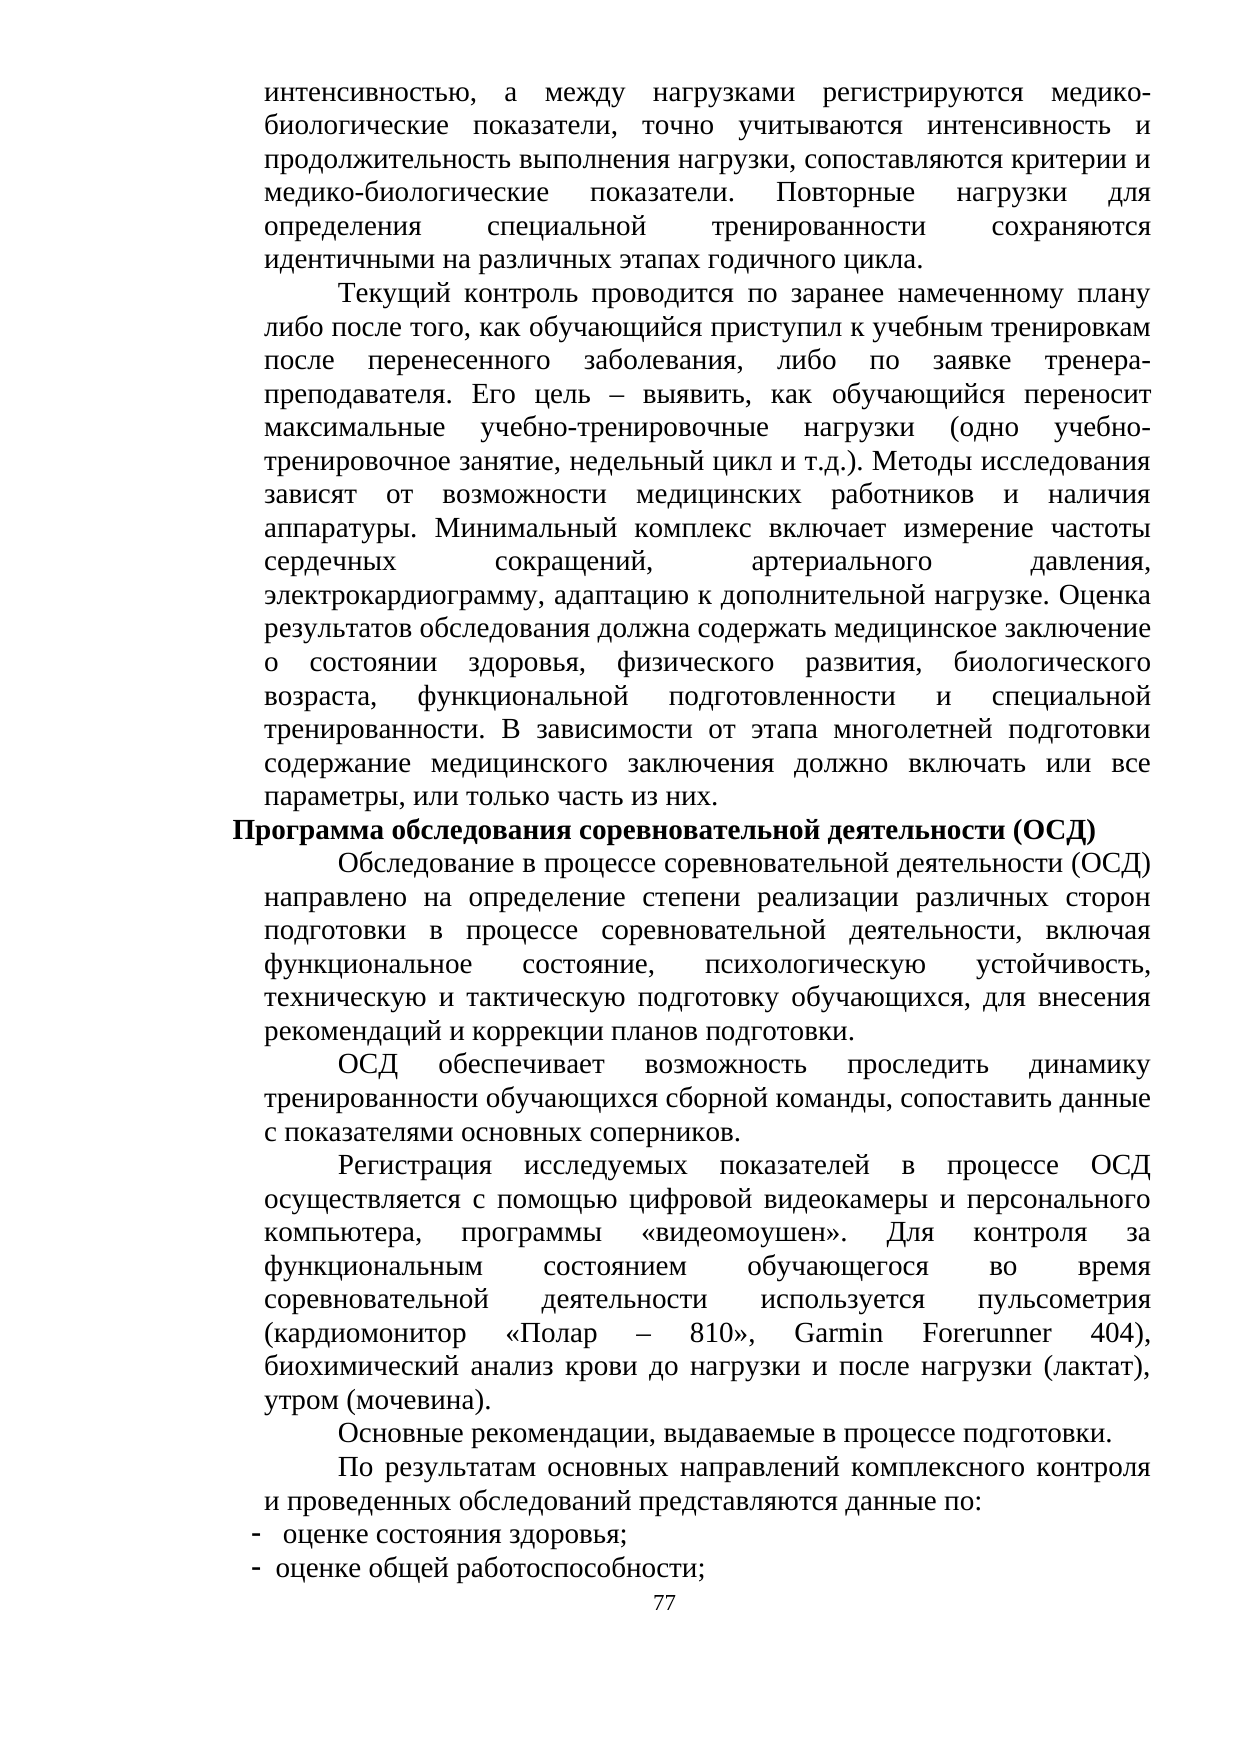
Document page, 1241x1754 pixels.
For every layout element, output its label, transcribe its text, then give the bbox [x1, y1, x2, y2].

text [264, 74, 1152, 275]
list оценке состояния здоровья; [177, 1516, 1152, 1550]
text Программа обследования соревновательной деятельности (ОСД) [177, 812, 1152, 845]
text Обследование в процессе соревновательной деятельности (ОСД) направлено на определение степени реализации различных сторон подготовки в процессе соревновательной деятельности, включая функциональное состояние, психологическую устойчивость, техническую и тактическую подготовку обучающихся, для внесения рекомендаций и коррекции планов подготовки. [264, 845, 1152, 1047]
text ОСД обеспечивает возможность проследить динамику тренированности обучающихся сборной команды, сопоставить данные с показателями основных соперников. [264, 1047, 1152, 1147]
text Регистрация исследуемых показателей в процессе ОСД осуществляется с помощью цифровой видеокамеры и персонального компьютера, программы «видеомоушен». Для контроля за функциональным состоянием обучающегося во время соревновательной деятельности используется пульсометрия (кардиомонитор «Полар – 810», Garmin Forerunner 404), биохимический анализ крови до нагрузки и после нагрузки (лактат), утром (мочевина). [264, 1147, 1152, 1416]
text По результатам основных направлений комплексного контроля и проведенных обследований представляются данные по: [264, 1449, 1152, 1516]
list оценке общей работоспособности; [177, 1550, 1152, 1583]
text Основные рекомендации, выдаваемые в процессе подготовки. [264, 1416, 1152, 1449]
text Текущий контроль проводится по заранее намеченному плану либо после того, как обучающийся приступил к учебным тренировкам после перенесенного заболевания, либо по заявке тренера-преподавателя. Его цель – выявить, как обучающийся переносит максимальные учебно-тренировочные нагрузки (одно учебно-тренировочное занятие, недельный цикл и т.д.). Методы исследования зависят от возможности медицинских работников и наличия аппаратуры. Минимальный комплекс включает измерение частоты сердечных сокращений, артериального давления, электрокардиограмму, адаптацию к дополнительной нагрузке. Оценка результатов обследования должна содержать медицинское заключение о состоянии здоровья, физического развития, биологического возраста, функциональной подготовленности и специальной тренированности. В зависимости от этапа многолетней подготовки содержание медицинского заключения должно включать или все параметры, или только часть из них. [264, 275, 1152, 812]
